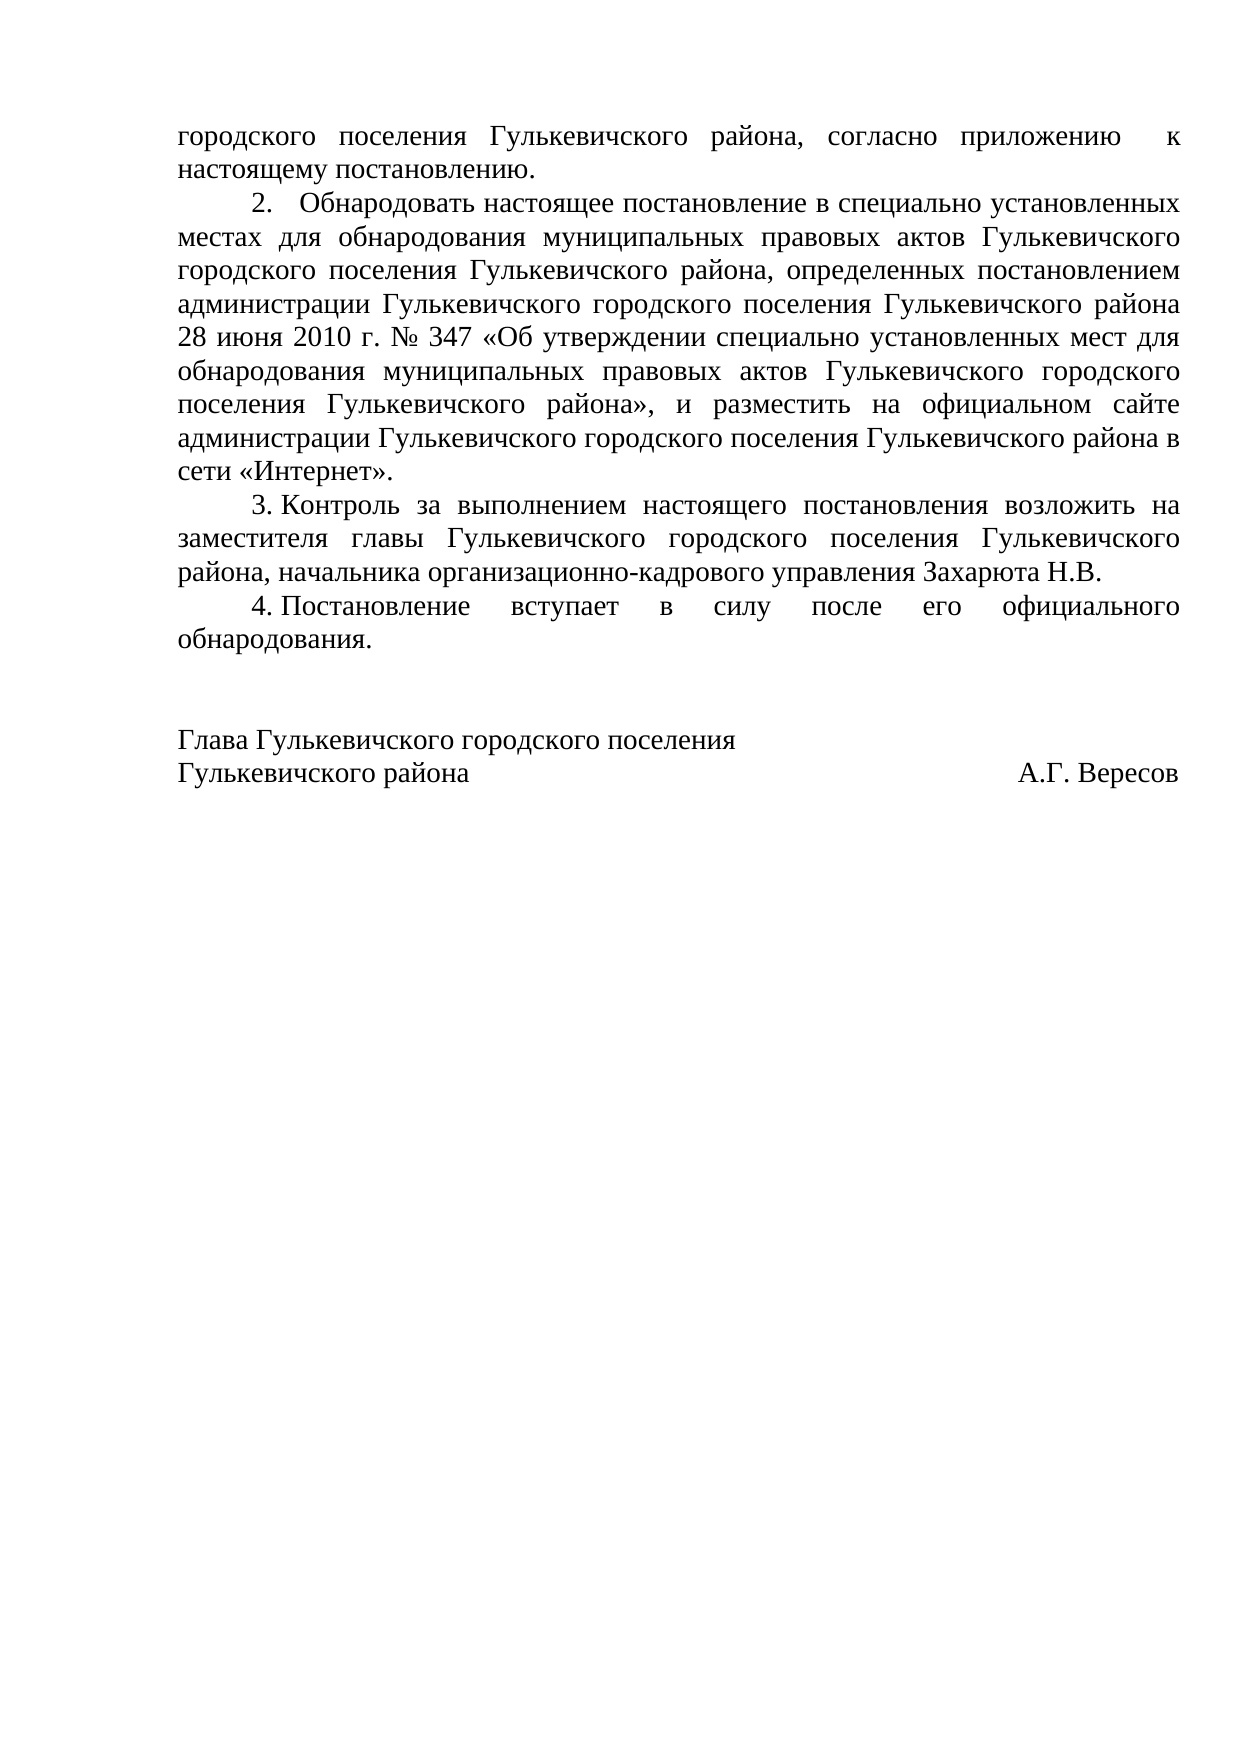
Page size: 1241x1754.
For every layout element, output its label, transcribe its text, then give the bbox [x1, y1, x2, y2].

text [177, 118, 1181, 185]
text Гулькевичского района А.Г. Вересов [177, 755, 1181, 789]
subtitle 2. Обнародовать настоящее постановление в специально установленных местах для обнародования муниципальных правовых актов Гулькевичского городского поселения Гулькевичского района, определенных постановлением администрации Гулькевичского городского поселения Гулькевичского района 28 июня 2010 г. № 347 «Об утверждении специально установленных мест для обнародования муниципальных правовых актов Гулькевичского городского поселения Гулькевичского района», и разместить на официальном сайте администрации Гулькевичского городского поселения Гулькевичского района в сети «Интернет». [177, 185, 1181, 487]
text Глава Гулькевичского городского поселения [177, 722, 1181, 755]
text 3. Контроль за выполнением настоящего постановления возложить на заместителя главы Гулькевичского городского поселения Гулькевичского района, начальника организационно-кадрового управления Захарюта Н.В. [177, 487, 1181, 588]
text 4. Постановление вступает в силу после его официального обнародования. [177, 588, 1181, 655]
